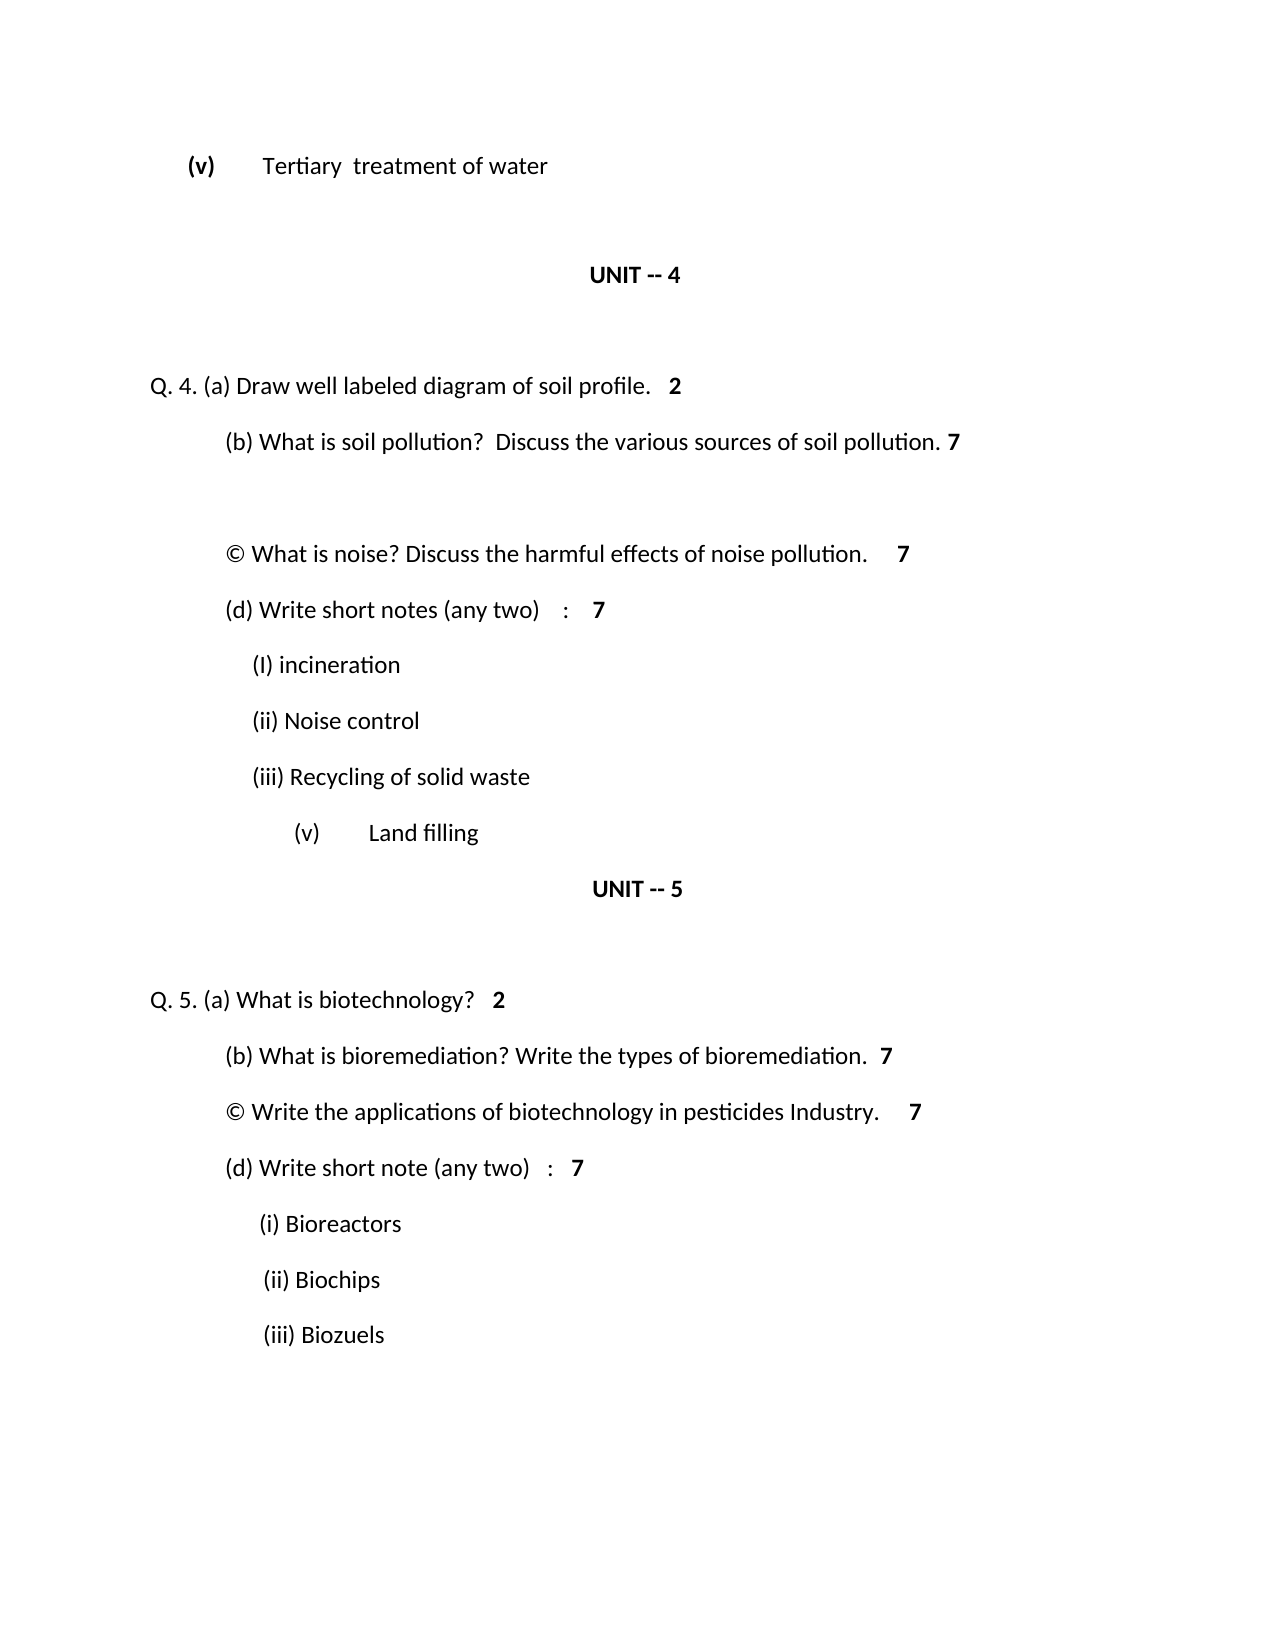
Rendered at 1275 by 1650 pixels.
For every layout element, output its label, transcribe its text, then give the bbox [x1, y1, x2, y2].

text (b) What is soil pollution? Discuss the various sources of soil pollution. 7 [150, 426, 1125, 457]
text (b) What is bioremediation? Write the types of bioremediation. 7 [150, 1041, 1125, 1071]
text © What is noise? Discuss the harmful effects of noise pollution. 7 [150, 538, 1125, 568]
text (ii) Noise control [150, 706, 1125, 736]
text UNIT -- 5 [150, 873, 1125, 903]
text (iii) Recycling of solid waste [150, 761, 1125, 792]
text (iii) Biozuels [150, 1320, 1125, 1350]
text Q. 5. (a) What is biotechnology? 2 [150, 985, 1125, 1015]
text (ii) Biochips [150, 1264, 1125, 1294]
text Q. 4. (a) Draw well labeled diagram of soil profile. 2 [150, 371, 1125, 401]
text (i) Bioreactors [150, 1208, 1125, 1238]
list Land filling [294, 817, 1125, 848]
text © Write the applications of biotechnology in pesticides Industry. 7 [150, 1096, 1125, 1127]
text (I) incineration [150, 650, 1125, 680]
text (d) Write short notes (any two) : 7 [150, 594, 1125, 624]
text (d) Write short note (any two) : 7 [150, 1152, 1125, 1183]
text UNIT -- 4 [150, 259, 1125, 289]
list Tertiary treatment of water [187, 150, 1125, 181]
